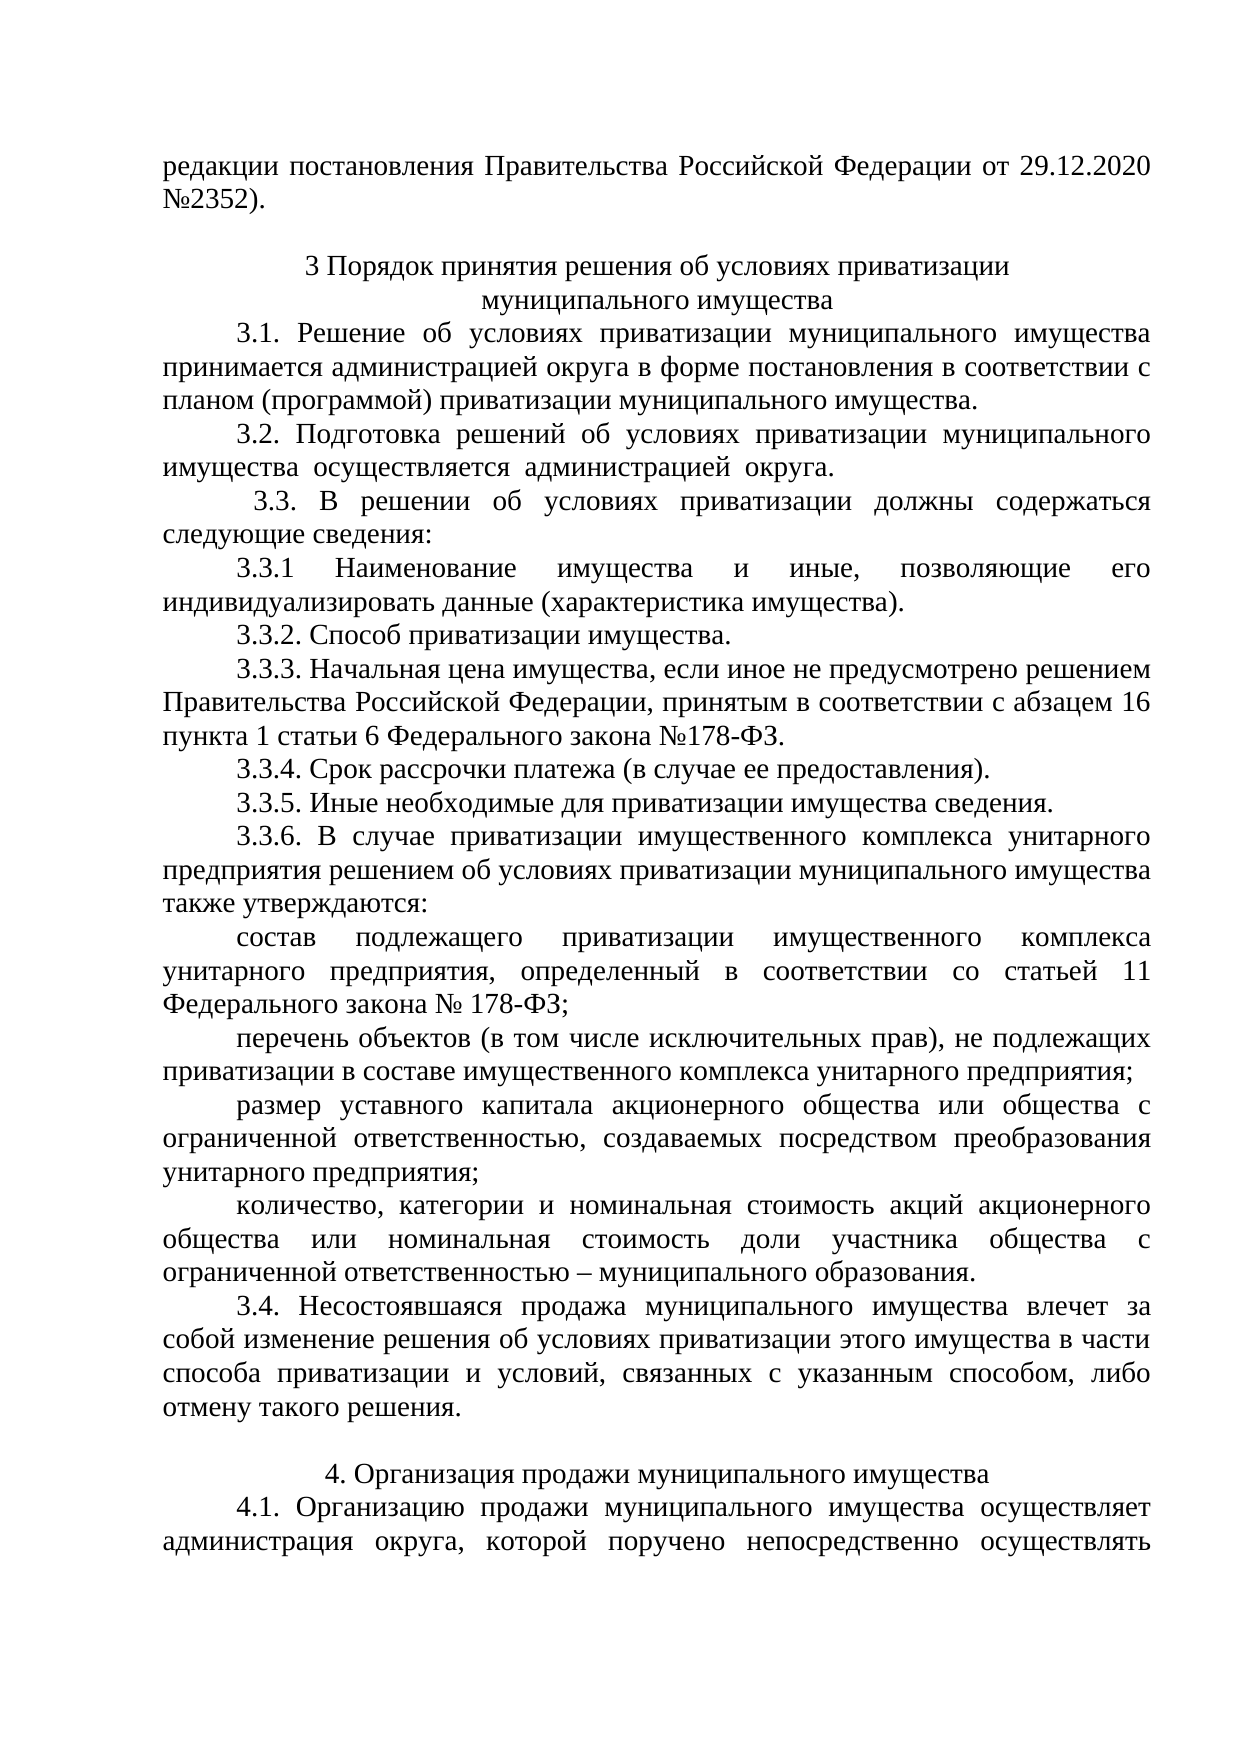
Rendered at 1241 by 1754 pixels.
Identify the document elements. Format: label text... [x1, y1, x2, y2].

text 3.3.6. В случае приватизации имущественного комплекса унитарного предприятия решением об условиях приватизации муниципального имущества также утверждаются: [162, 818, 1152, 919]
text 3.3.1 Наименование имущества и иные, позволяющие его индивидуализировать данные (характеристика имущества). [162, 550, 1152, 617]
text перечень объектов (в том числе исключительных прав), не подлежащих приватизации в составе имущественного комплекса унитарного предприятия; [162, 1020, 1152, 1087]
text 3.3.2. Способ приватизации имущества. [162, 617, 1152, 651]
text муниципального имущества [162, 282, 1152, 315]
text 4. Организация продажи муниципального имущества [162, 1456, 1152, 1489]
text 3 Порядок принятия решения об условиях приватизации [162, 248, 1152, 282]
text 3.3.5. Иные необходимые для приватизации имущества сведения. [162, 785, 1152, 818]
text 3.2. Подготовка решений об условиях приватизации муниципального имущества осуществляется администрацией округа. способ проверить, ест н3.3. В решении об условиях приватизации должны содержаться следующие сведения: [162, 416, 1152, 550]
text размер уставного капитала акционерного общества или общества с ограниченной ответственностью, создаваемых посредством преобразования унитарного предприятия; [162, 1087, 1152, 1187]
text 3.3.3. Начальная цена имущества, если иное не предусмотрено решением Правительства Российской Федерации, принятым в соответствии с абзацем 16 пункта 1 статьи 6 Федерального закона №178-ФЗ. [162, 651, 1152, 751]
text количество, категории и номинальная стоимость акций акционерного общества или номинальная стоимость доли участника общества с ограниченной ответственностью – муниципального образования. [162, 1187, 1152, 1288]
text 3.3.4. Срок рассрочки платежа (в случае ее предоставления). [162, 751, 1152, 785]
text 3.4. Несостоявшаяся продажа муниципального имущества влечет за собой изменение решения об условиях приватизации этого имущества в части способа приватизации и условий, связанных с указанным способом, либо отмену такого решения. [162, 1288, 1152, 1422]
text 3.1. Решение об условиях приватизации муниципального имущества принимается администрацией округа в форме постановления в соответствии с планом (программой) приватизации муниципального имущества. [162, 315, 1152, 416]
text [162, 1489, 1152, 1556]
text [162, 148, 1152, 215]
text состав подлежащего приватизации имущественного комплекса унитарного предприятия, определенный в соответствии со статьей 11 Федерального закона № 178-ФЗ; [162, 919, 1152, 1020]
